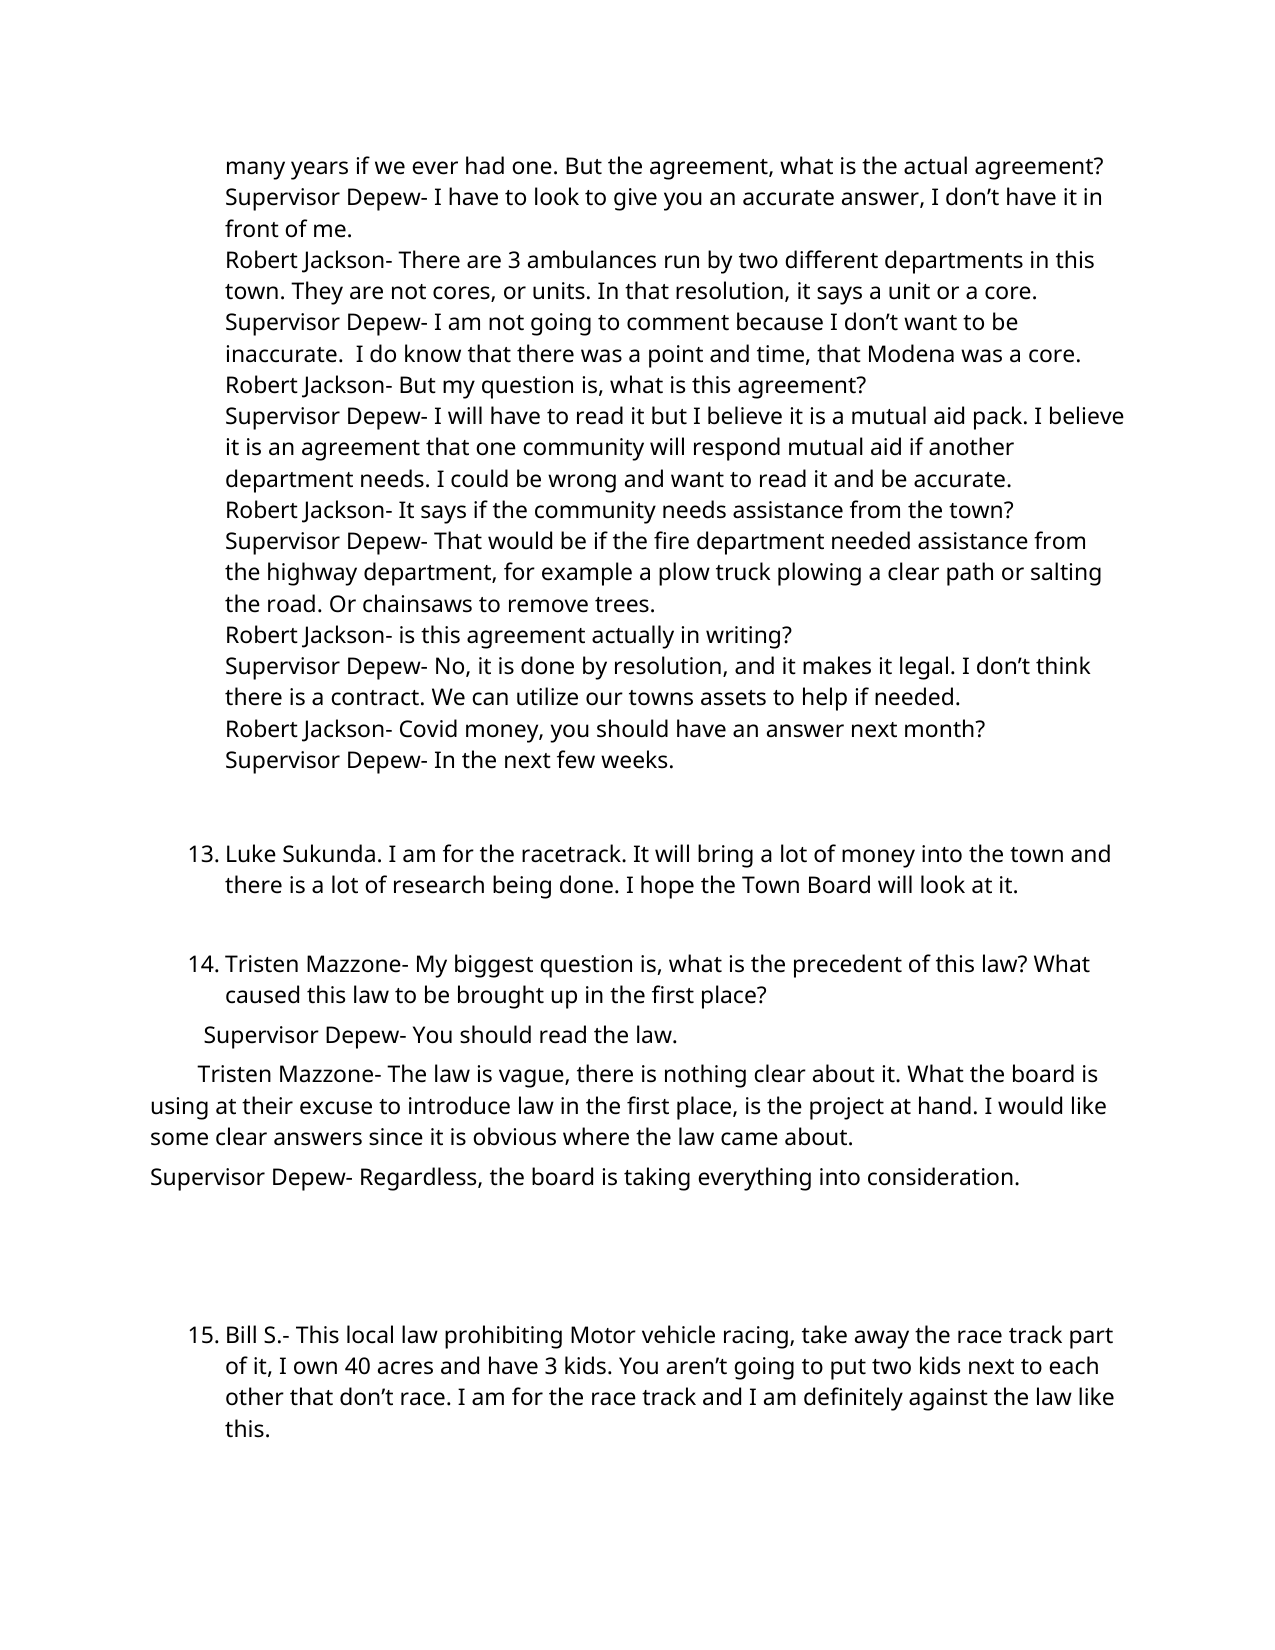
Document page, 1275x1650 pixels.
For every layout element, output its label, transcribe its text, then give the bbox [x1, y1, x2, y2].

list Tristen Mazzone- My biggest question is, what is the precedent of this law? What caused this law to be brought up in the first place? [187, 948, 1125, 1010]
list Robert Jackson- There are 3 ambulances run by two different departments in this town. They are not cores, or units. In that resolution, it says a unit or a core. [225, 244, 1125, 306]
list Robert Jackson- Covid money, you should have an answer next month? [225, 712, 1125, 744]
text Supervisor Depew- Regardless, the board is taking everything into consideration. [150, 1160, 1125, 1192]
list Supervisor Depew- I am not going to comment because I don’t want to be inaccurate. I do know that there was a point and time, that Modena was a core. [225, 306, 1125, 369]
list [225, 150, 1125, 181]
list Supervisor Depew- That would be if the fire department needed assistance from the highway department, for example a plow truck plowing a clear path or salting the road. Or chainsaws to remove trees. [225, 525, 1125, 619]
list Luke Sukunda. I am for the racetrack. It will bring a lot of money into the town and there is a lot of research being done. I hope the Town Board will look at it. [187, 837, 1125, 900]
list Robert Jackson- It says if the community needs assistance from the town? [225, 494, 1125, 525]
text Supervisor Depew- You should read the law. [150, 1019, 1125, 1050]
list Supervisor Depew- I have to look to give you an accurate answer, I don’t have it in front of me. [225, 181, 1125, 244]
list Supervisor Depew- No, it is done by resolution, and it makes it legal. I don’t think there is a contract. We can utilize our towns assets to help if needed. [225, 650, 1125, 712]
list Robert Jackson- is this agreement actually in writing? [225, 619, 1125, 650]
list Bill S.- This local law prohibiting Motor vehicle racing, take away the race track part of it, I own 40 acres and have 3 kids. You aren’t going to put two kids next to each other that don’t race. I am for the race track and I am definitely against the law like this. [187, 1319, 1125, 1444]
text Tristen Mazzone- The law is vague, there is nothing clear about it. What the board is using at their excuse to introduce law in the first place, is the project at hand. I would like some clear answers since it is obvious where the law came about. [150, 1058, 1125, 1152]
list Supervisor Depew- I will have to read it but I believe it is a mutual aid pack. I believe it is an agreement that one community will respond mutual aid if another department needs. I could be wrong and want to read it and be accurate. [225, 400, 1125, 494]
list Robert Jackson- But my question is, what is this agreement? [225, 369, 1125, 400]
list Supervisor Depew- In the next few weeks. [225, 744, 1125, 775]
